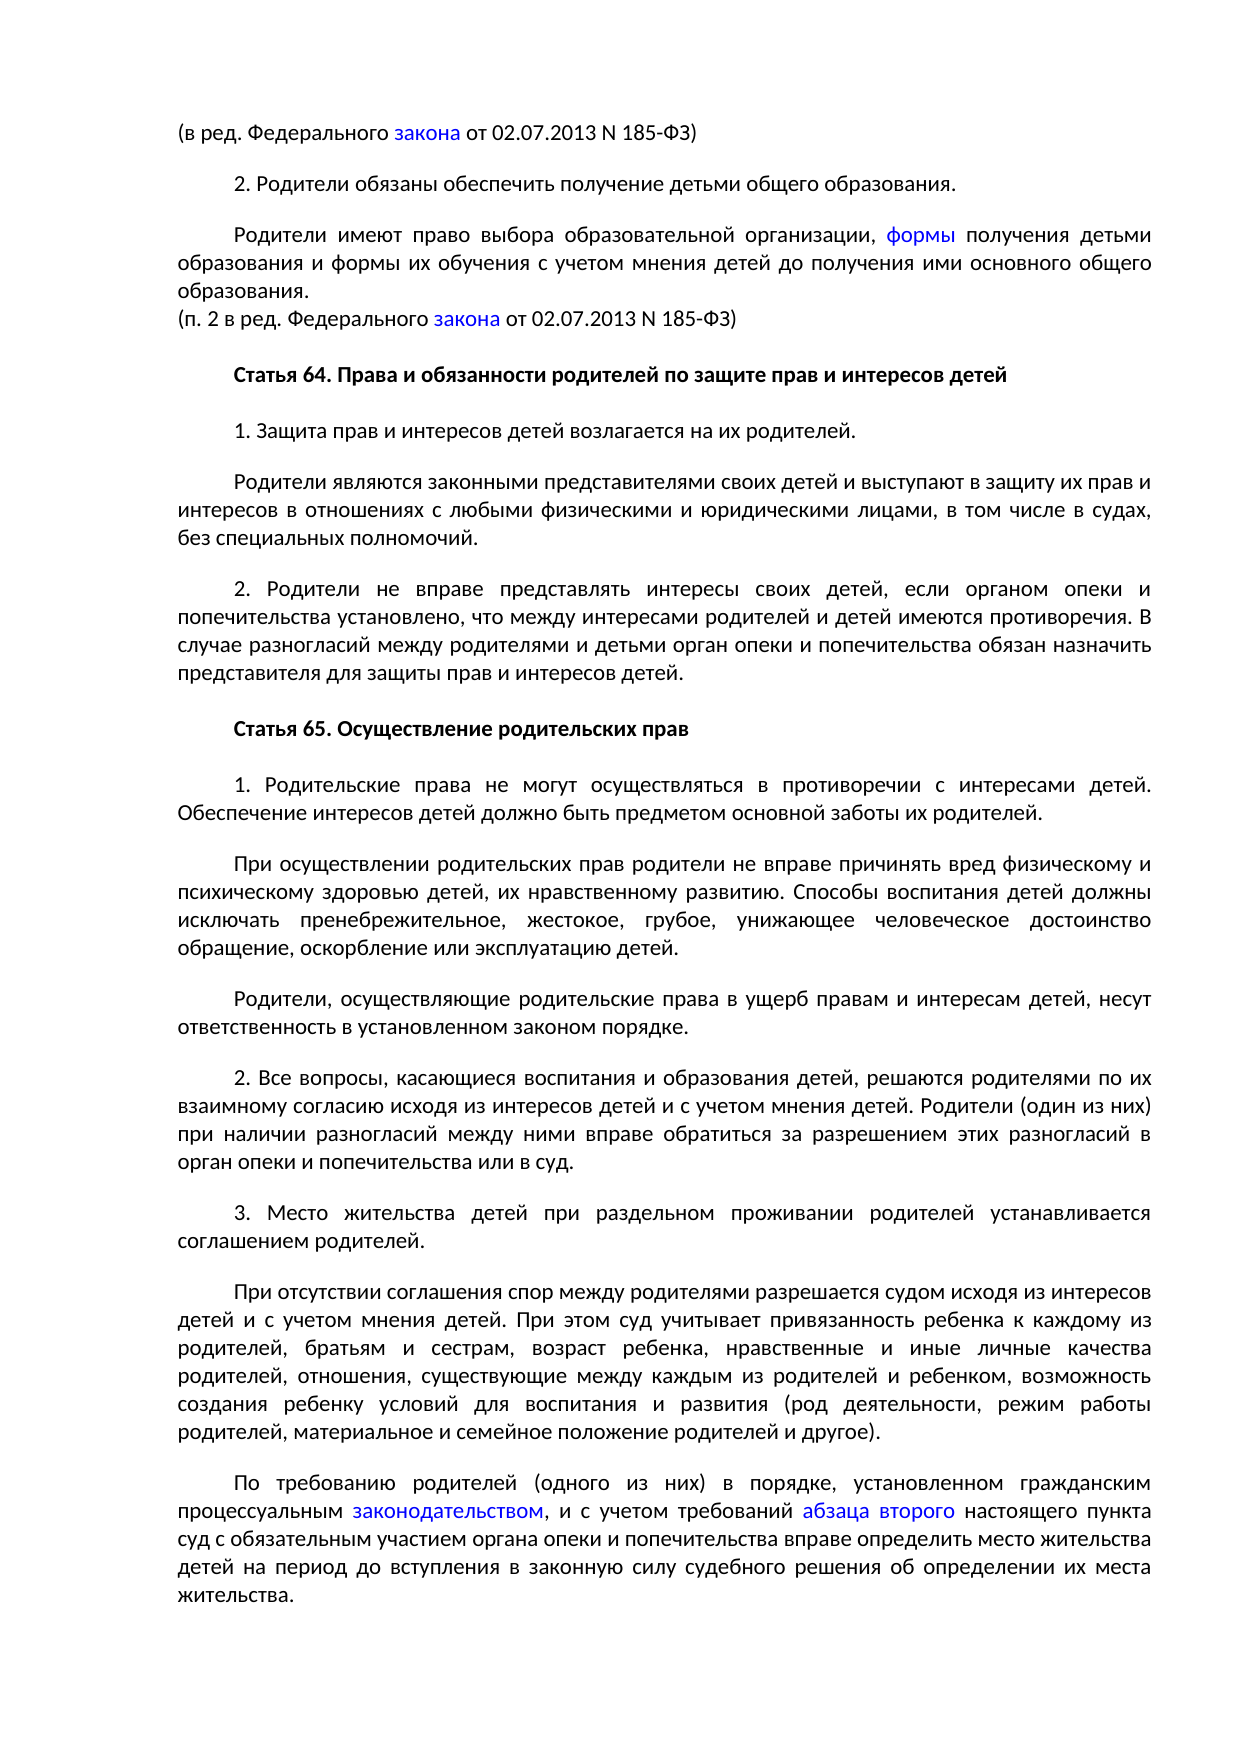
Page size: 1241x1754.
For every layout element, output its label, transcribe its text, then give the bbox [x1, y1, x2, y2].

text 1. Защита прав и интересов детей возлагается на их родителей. [177, 416, 1152, 444]
text (п. 2 в ред. Федерального закона от 02.07.2013 N 185-ФЗ) [177, 304, 1152, 332]
text При осуществлении родительских прав родители не вправе причинять вред физическому и психическому здоровью детей, их нравственному развитию. Способы воспитания детей должны исключать пренебрежительное, жестокое, грубое, унижающее человеческое достоинство обращение, оскорбление или эксплуатацию детей. [177, 849, 1152, 961]
text 2. Родители обязаны обеспечить получение детьми общего образования. [177, 169, 1152, 197]
text По требованию родителей (одного из них) в порядке, установленном гражданским процессуальным законодательством, и с учетом требований абзаца второго настоящего пункта суд с обязательным участием органа опеки и попечительства вправе определить место жительства детей на период до вступления в законную силу судебного решения об определении их места жительства. [177, 1468, 1152, 1608]
text (в ред. Федерального закона от 02.07.2013 N 185-ФЗ) [177, 118, 1152, 146]
title Статья 64. Права и обязанности родителей по защите прав и интересов детей [177, 360, 1152, 388]
text Родители имеют право выбора образовательной организации, формы получения детьми образования и формы их обучения с учетом мнения детей до получения ими основного общего образования. [177, 220, 1152, 304]
title Статья 65. Осуществление родительских прав [177, 714, 1152, 742]
text При отсутствии соглашения спор между родителями разрешается судом исходя из интересов детей и с учетом мнения детей. При этом суд учитывает привязанность ребенка к каждому из родителей, братьям и сестрам, возраст ребенка, нравственные и иные личные качества родителей, отношения, существующие между каждым из родителей и ребенком, возможность создания ребенку условий для воспитания и развития (род деятельности, режим работы родителей, материальное и семейное положение родителей и другое). [177, 1277, 1152, 1445]
text Родители, осуществляющие родительские права в ущерб правам и интересам детей, несут ответственность в установленном законом порядке. [177, 984, 1152, 1040]
text 2. Родители не вправе представлять интересы своих детей, если органом опеки и попечительства установлено, что между интересами родителей и детей имеются противоречия. В случае разногласий между родителями и детьми орган опеки и попечительства обязан назначить представителя для защиты прав и интересов детей. [177, 574, 1152, 686]
text 1. Родительские права не могут осуществляться в противоречии с интересами детей. Обеспечение интересов детей должно быть предметом основной заботы их родителей. [177, 770, 1152, 826]
text 3. Место жительства детей при раздельном проживании родителей устанавливается соглашением родителей. [177, 1198, 1152, 1254]
text Родители являются законными представителями своих детей и выступают в защиту их прав и интересов в отношениях с любыми физическими и юридическими лицами, в том числе в судах, без специальных полномочий. [177, 467, 1152, 551]
text 2. Все вопросы, касающиеся воспитания и образования детей, решаются родителями по их взаимному согласию исходя из интересов детей и с учетом мнения детей. Родители (один из них) при наличии разногласий между ними вправе обратиться за разрешением этих разногласий в орган опеки и попечительства или в суд. [177, 1063, 1152, 1175]
